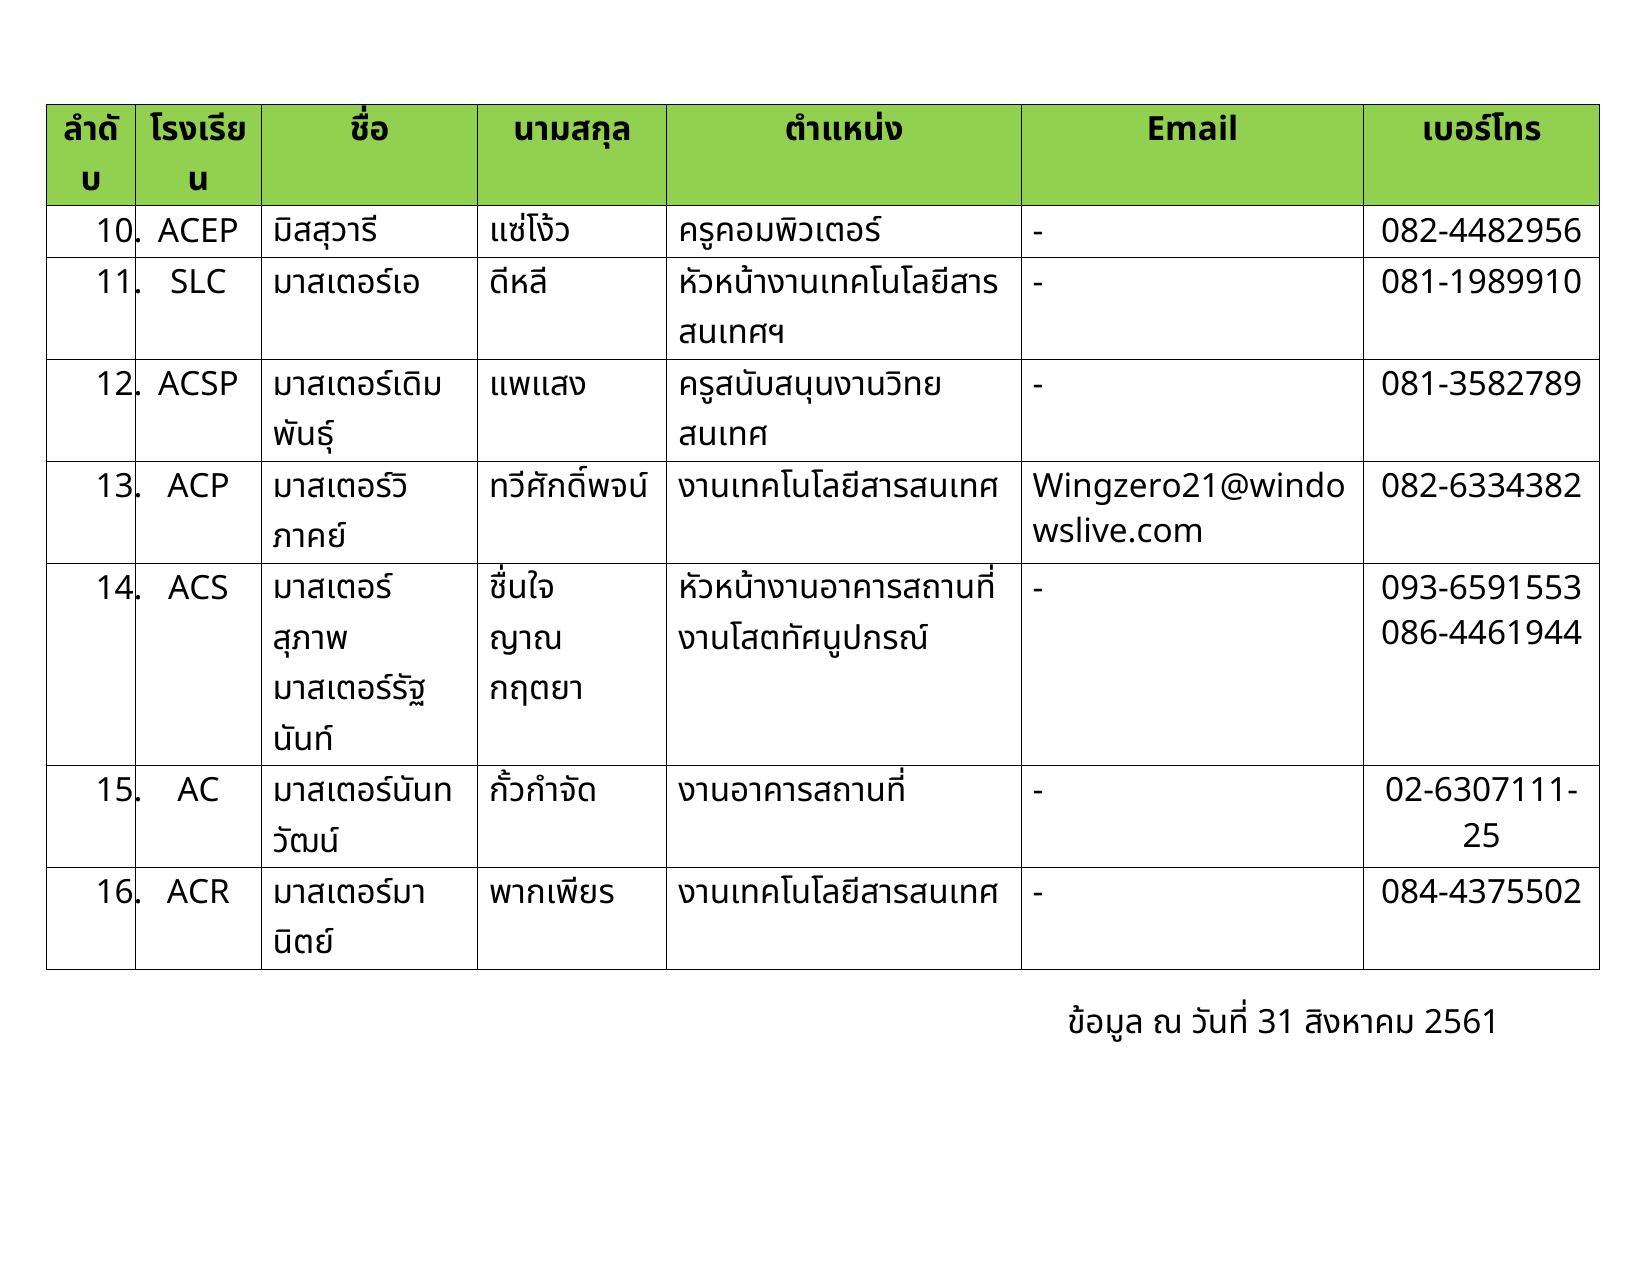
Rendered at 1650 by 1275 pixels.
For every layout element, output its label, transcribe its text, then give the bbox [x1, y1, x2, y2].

table_header ตำแหน่ง [667, 105, 1021, 205]
table_cell AC [136, 766, 261, 867]
table_cell ทวีศักดิ์พจน์ [478, 462, 666, 562]
table_cell [47, 462, 135, 562]
table_cell 082-4482956 [1364, 206, 1599, 257]
table_cell - [1022, 206, 1363, 257]
table_cell [47, 868, 135, 969]
table_header นามสกุล [478, 105, 666, 205]
table_cell มิสสุวารี [262, 206, 477, 257]
table_cell 02-6307111-25 [1364, 766, 1599, 867]
table_cell [47, 766, 135, 867]
table_cell มาสเตอร์มานิตย์ [262, 868, 477, 969]
table_cell หัวหน้างานอาคารสถานที่ งานโสตทัศนูปกรณ์ [667, 564, 1021, 765]
table_header ชื่อ [262, 105, 477, 205]
table_cell แซ่โง้ว [478, 206, 666, 257]
table_header Email [1022, 105, 1363, 205]
table_cell มาสเตอร์เอ [262, 258, 477, 359]
table_cell - [1022, 868, 1363, 969]
table_cell งานเทคโนโลยีสารสนเทศ [667, 462, 1021, 562]
table_cell มาสเตอร์สุภาพ มาสเตอร์รัฐนันท์ [262, 564, 477, 765]
table_cell ครูคอมพิวเตอร์ [667, 206, 1021, 257]
table_cell ACEP [136, 206, 261, 257]
table_cell ดีหลี [478, 258, 666, 359]
table_cell [47, 564, 135, 765]
table_cell Wingzero21@windowslive.com [1022, 462, 1363, 562]
table_cell พากเพียร [478, 868, 666, 969]
table_cell ACP [136, 462, 261, 562]
table_header โรงเรียน [136, 105, 261, 205]
table_cell มาสเตอร์เดิมพันธุ์ [262, 360, 477, 461]
table_cell 084-4375502 [1364, 868, 1599, 969]
table_cell [47, 258, 135, 359]
table_cell 082-6334382 [1364, 462, 1599, 562]
table_header ลำดับ [47, 105, 135, 205]
table_cell แพแสง [478, 360, 666, 461]
table_cell ACSP [136, 360, 261, 461]
table_cell งานเทคโนโลยีสารสนเทศ [667, 868, 1021, 969]
table_cell SLC [136, 258, 261, 359]
table_cell 081-1989910 [1364, 258, 1599, 359]
table_cell มาสเตอร์นันทวัฒน์ [262, 766, 477, 867]
table_cell หัวหน้างานเทคโนโลยีสารสนเทศฯ [667, 258, 1021, 359]
table_cell กั้วกำจัด [478, 766, 666, 867]
table_cell 081-3582789 [1364, 360, 1599, 461]
table_cell ACS [136, 564, 261, 765]
table_cell ชื่นใจ ญาณกฤตยา [478, 564, 666, 765]
table_header เบอร์โทร [1364, 105, 1599, 205]
table_cell มาสเตอร์วิภาคย์ [262, 462, 477, 562]
table_cell งานอาคารสถานที่ [667, 766, 1021, 867]
text ข้อมูล ณ วันที่ 31 สิงหาคม 2561 [150, 998, 1500, 1048]
table_cell - [1022, 360, 1363, 461]
table_cell ACR [136, 868, 261, 969]
table_cell - [1022, 766, 1363, 867]
table_cell [47, 360, 135, 461]
table_cell - [1022, 564, 1363, 765]
table_cell 093-6591553 086-4461944 [1364, 564, 1599, 765]
table_cell - [1022, 258, 1363, 359]
table_cell [47, 206, 135, 257]
table_cell ครูสนับสนุนงานวิทยสนเทศ [667, 360, 1021, 461]
